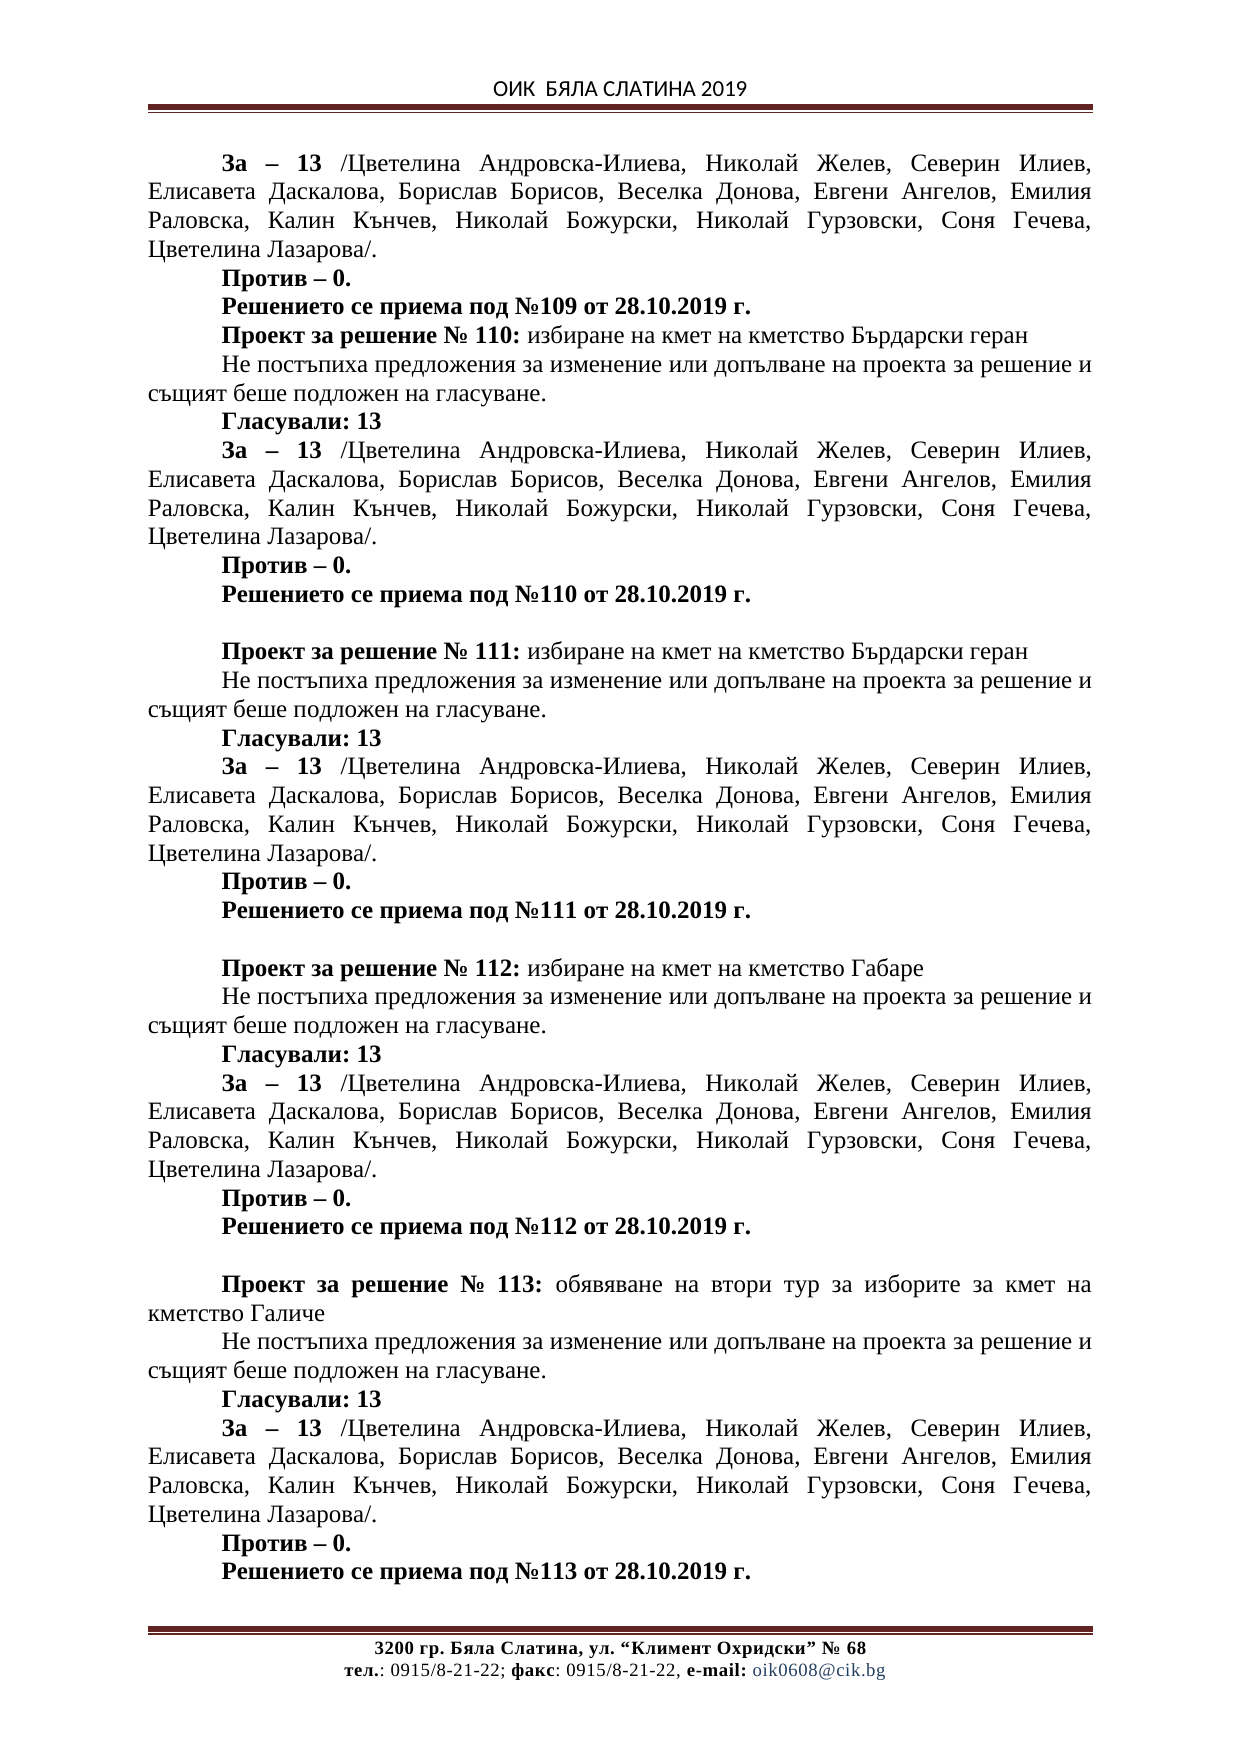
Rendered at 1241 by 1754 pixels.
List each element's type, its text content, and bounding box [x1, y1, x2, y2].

text Против – 0. [148, 1528, 1093, 1556]
text Гласували: 13 [148, 1039, 1093, 1068]
text Не постъпиха предложения за изменение или допълване на проекта за решение и същият беше подложен на гласуване. [148, 349, 1093, 406]
text Не постъпиха предложения за изменение или допълване на проекта за решение и същият беше подложен на гласуване. [148, 665, 1093, 723]
text Проект за решение № 112: избиране на кмет на кметство Габаре [148, 953, 1093, 981]
text Гласували: 13 [148, 1384, 1093, 1413]
text Не постъпиха предложения за изменение или допълване на проекта за решение и същият беше подложен на гласуване. [148, 1326, 1093, 1384]
text Решението се приема под №113 от 28.10.2019 г. [148, 1556, 1093, 1585]
text Против – 0. [148, 1183, 1093, 1211]
text Решението се приема под №109 от 28.10.2019 г. [148, 291, 1093, 320]
text Против – 0. [148, 550, 1093, 579]
text Против – 0. [148, 866, 1093, 895]
text Гласували: 13 [148, 723, 1093, 751]
text Гласували: 13 [148, 406, 1093, 435]
text Решението се приема под №112 от 28.10.2019 г. [148, 1211, 1093, 1240]
text Проект за решение № 111: избиране на кмет на кметство Бърдарски геран [148, 636, 1093, 665]
text Решението се приема под №110 от 28.10.2019 г. [148, 579, 1093, 608]
text Проект за решение № 113: обявяване на втори тур за изборите за кмет на кметство Галиче [148, 1269, 1093, 1326]
text Проект за решение № 110: избиране на кмет на кметство Бърдарски геран [148, 320, 1093, 349]
text Против – 0. [148, 263, 1093, 291]
text Не постъпиха предложения за изменение или допълване на проекта за решение и същият беше подложен на гласуване. [148, 981, 1093, 1039]
text Решението се приема под №111 от 28.10.2019 г. [148, 895, 1093, 924]
